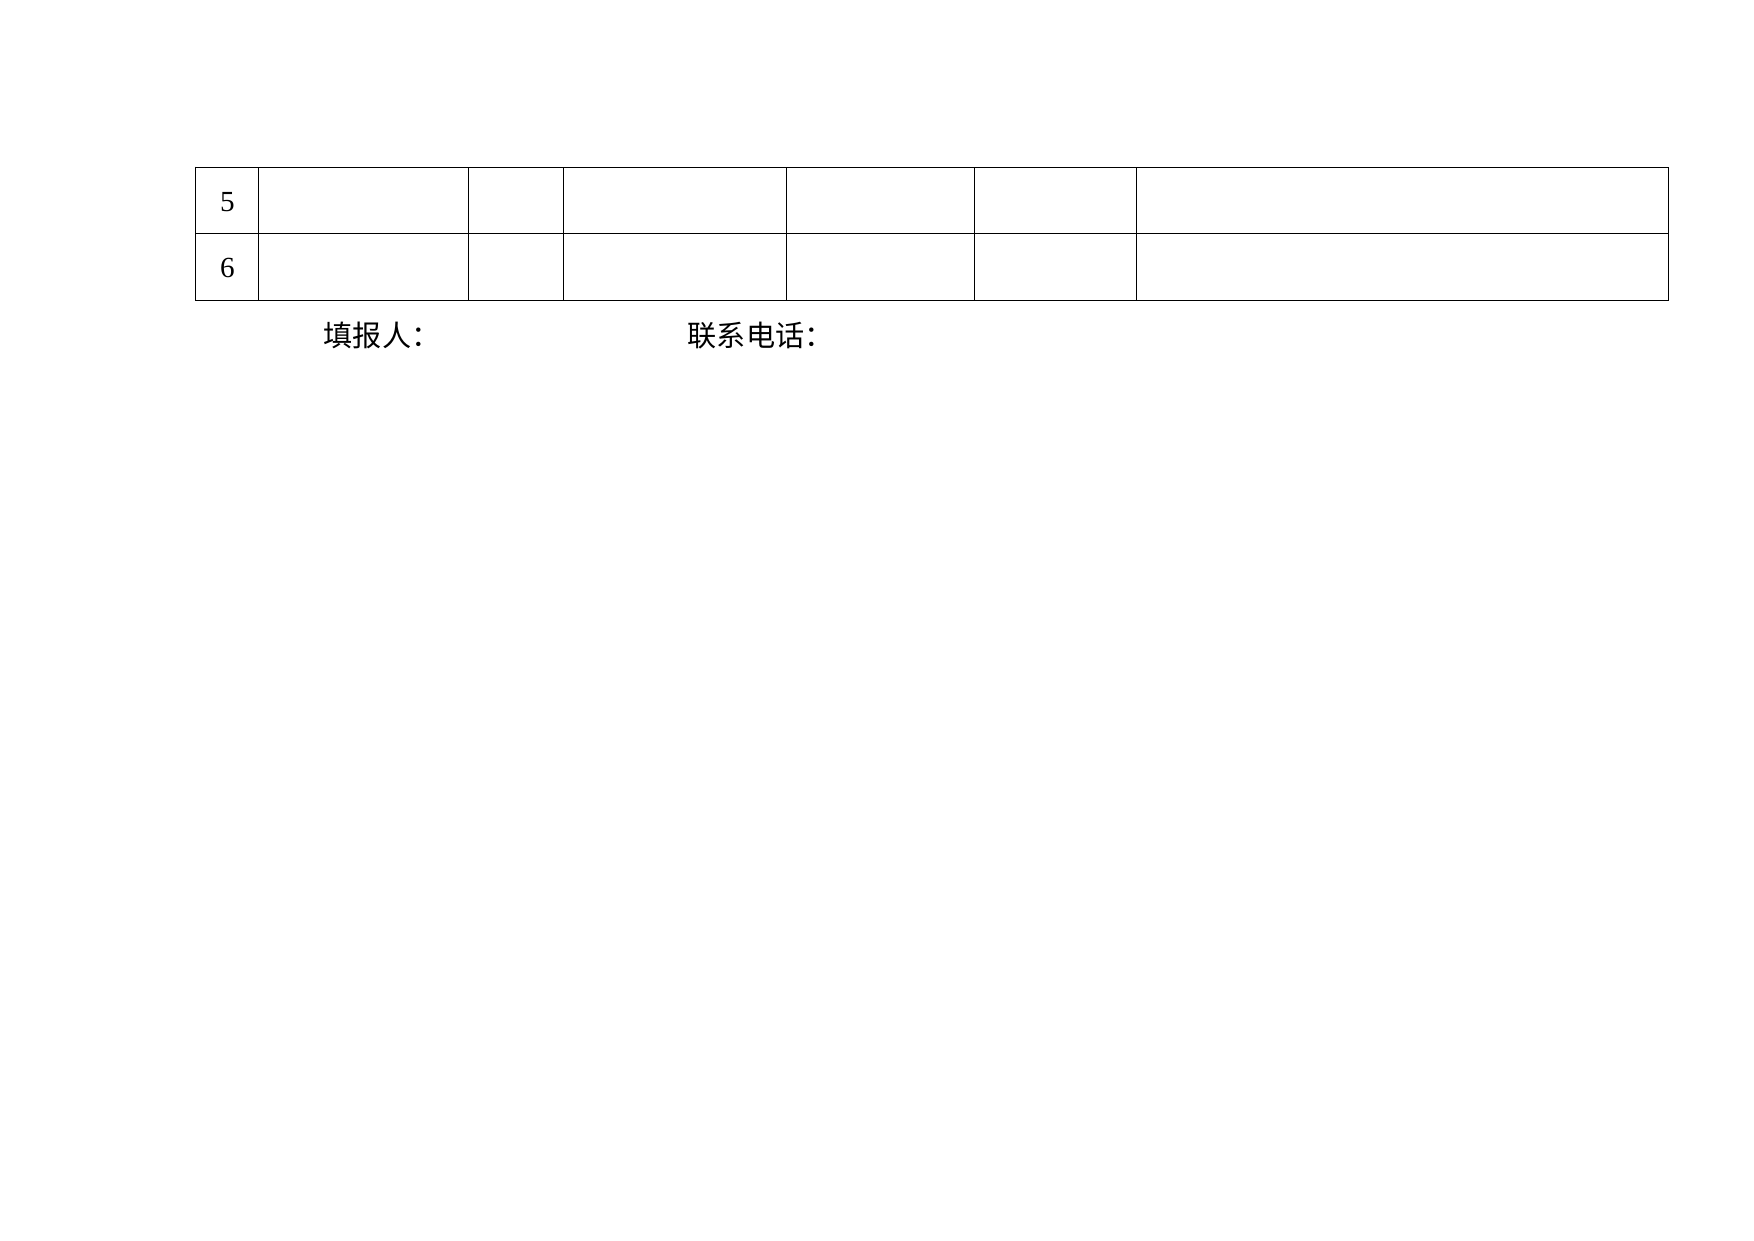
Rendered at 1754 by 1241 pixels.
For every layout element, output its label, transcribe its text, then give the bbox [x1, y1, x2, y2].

table_cell [259, 234, 468, 300]
table_cell 5 [196, 168, 258, 233]
table_cell [469, 234, 563, 300]
text 填报人： 联系电话： [207, 301, 1559, 367]
table_cell [564, 168, 786, 233]
table_cell [1137, 234, 1668, 300]
table_cell [787, 168, 974, 233]
table_cell [469, 168, 563, 233]
table_cell 6 [196, 234, 258, 300]
table_cell [975, 234, 1136, 300]
table_cell [259, 168, 468, 233]
table_cell [787, 234, 974, 300]
table_cell [1137, 168, 1668, 233]
table_cell [564, 234, 786, 300]
table_cell [975, 168, 1136, 233]
